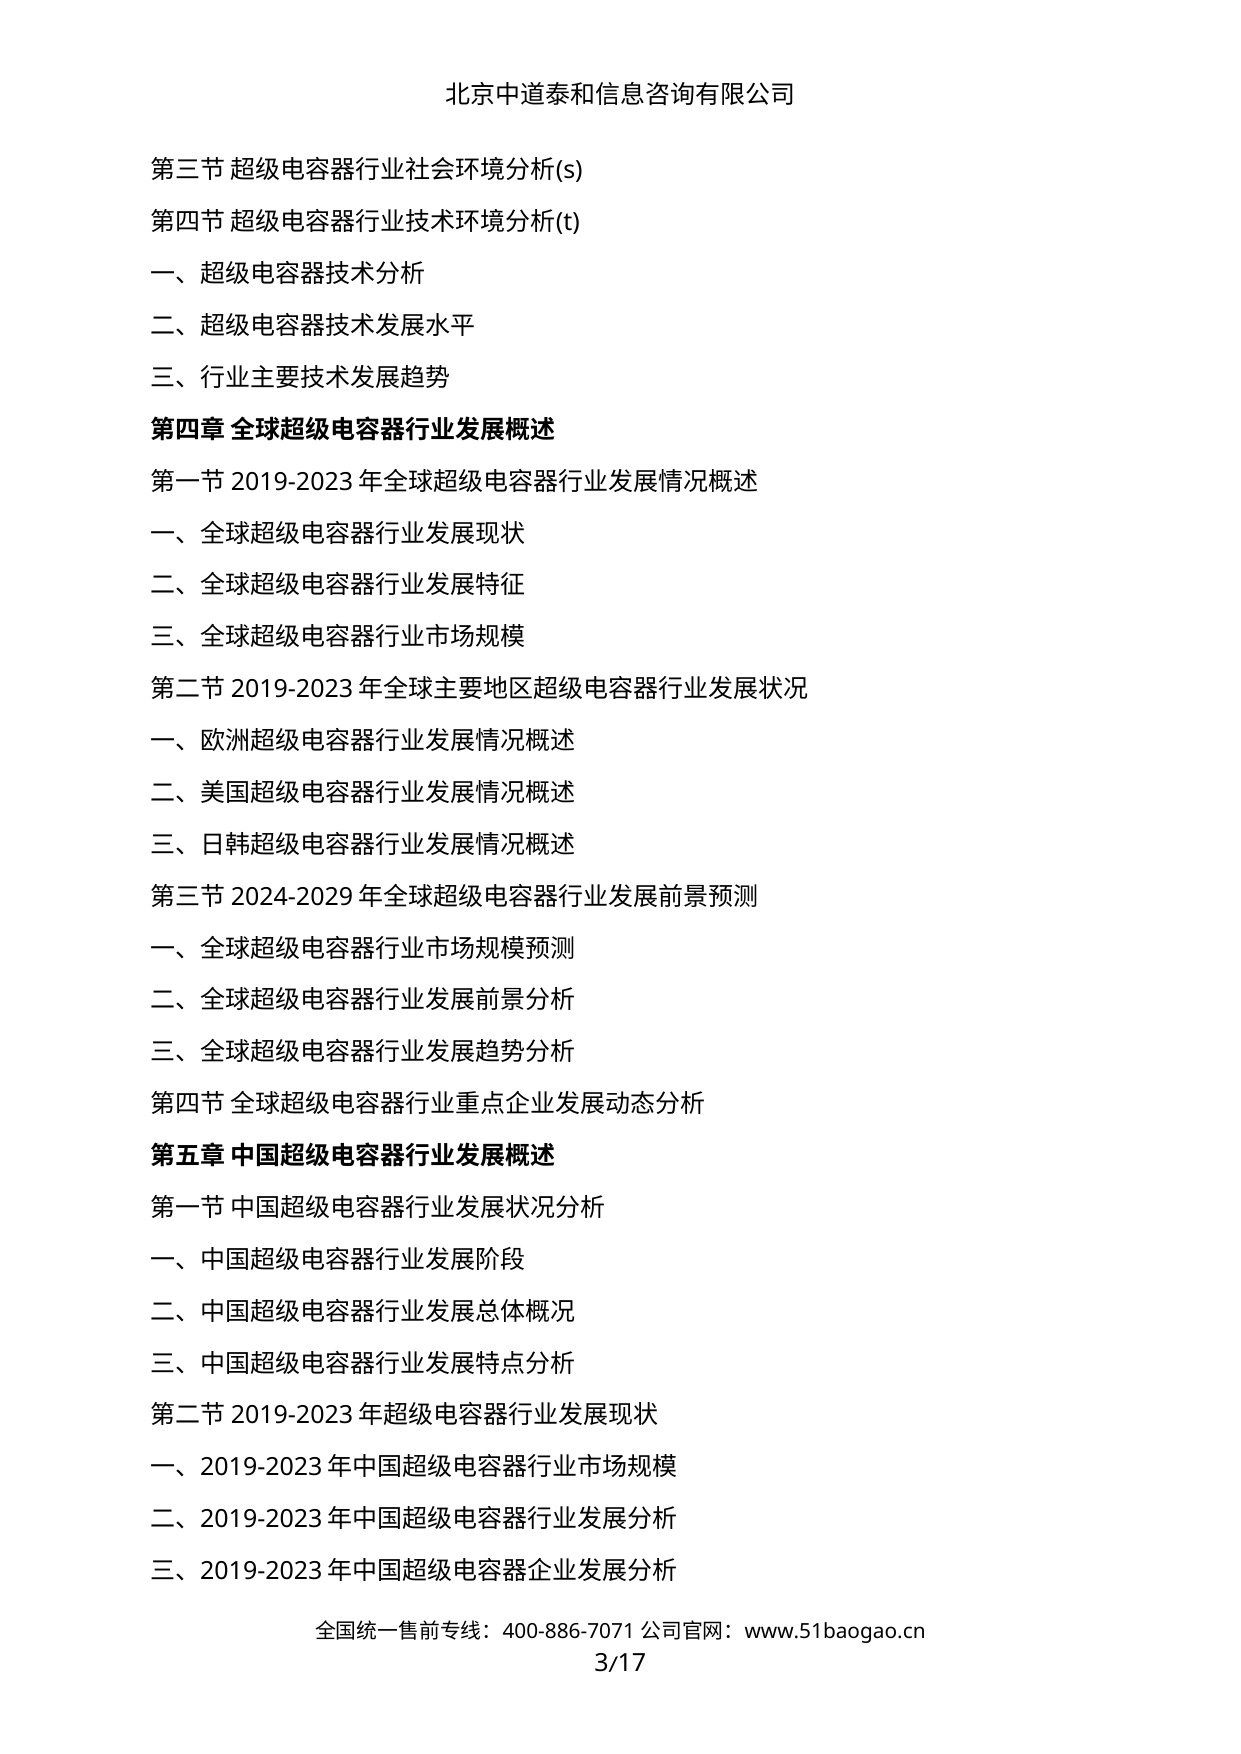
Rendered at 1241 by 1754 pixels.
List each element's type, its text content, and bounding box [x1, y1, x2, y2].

text 三、日韩超级电容器行业发展情况概述 [150, 824, 1090, 861]
text 第三节 2024-2029年全球超级电容器行业发展前景预测 [150, 876, 1090, 912]
text 三、中国超级电容器行业发展特点分析 [150, 1343, 1090, 1379]
text 二、超级电容器技术发展水平 [150, 306, 1090, 342]
text 第四节 全球超级电容器行业重点企业发展动态分析 [150, 1084, 1090, 1120]
text 二、全球超级电容器行业发展特征 [150, 565, 1090, 601]
text 第三节 超级电容器行业社会环境分析(s) [150, 150, 1090, 186]
text 一、超级电容器技术分析 [150, 254, 1090, 290]
text 三、全球超级电容器行业市场规模 [150, 617, 1090, 653]
text 第二节 2019-2023年超级电容器行业发展现状 [150, 1395, 1090, 1431]
text 一、中国超级电容器行业发展阶段 [150, 1239, 1090, 1276]
text 一、2019-2023年中国超级电容器行业市场规模 [150, 1447, 1090, 1483]
text 二、全球超级电容器行业发展前景分析 [150, 980, 1090, 1016]
text 第四节 超级电容器行业技术环境分析(t) [150, 202, 1090, 238]
text 二、2019-2023年中国超级电容器行业发展分析 [150, 1499, 1090, 1535]
text 一、欧洲超级电容器行业发展情况概述 [150, 721, 1090, 757]
text 三、全球超级电容器行业发展趋势分析 [150, 1032, 1090, 1068]
text 二、中国超级电容器行业发展总体概况 [150, 1291, 1090, 1327]
text 第一节 中国超级电容器行业发展状况分析 [150, 1187, 1090, 1224]
text 三、行业主要技术发展趋势 [150, 357, 1090, 394]
text 第五章 中国超级电容器行业发展概述 [150, 1136, 1090, 1172]
text 一、全球超级电容器行业发展现状 [150, 513, 1090, 549]
text 二、美国超级电容器行业发展情况概述 [150, 772, 1090, 809]
text 第二节 2019-2023年全球主要地区超级电容器行业发展状况 [150, 669, 1090, 705]
text 三、2019-2023年中国超级电容器企业发展分析 [150, 1551, 1090, 1587]
text 第一节 2019-2023年全球超级电容器行业发展情况概述 [150, 461, 1090, 497]
text 一、全球超级电容器行业市场规模预测 [150, 928, 1090, 964]
text 第四章 全球超级电容器行业发展概述 [150, 409, 1090, 446]
